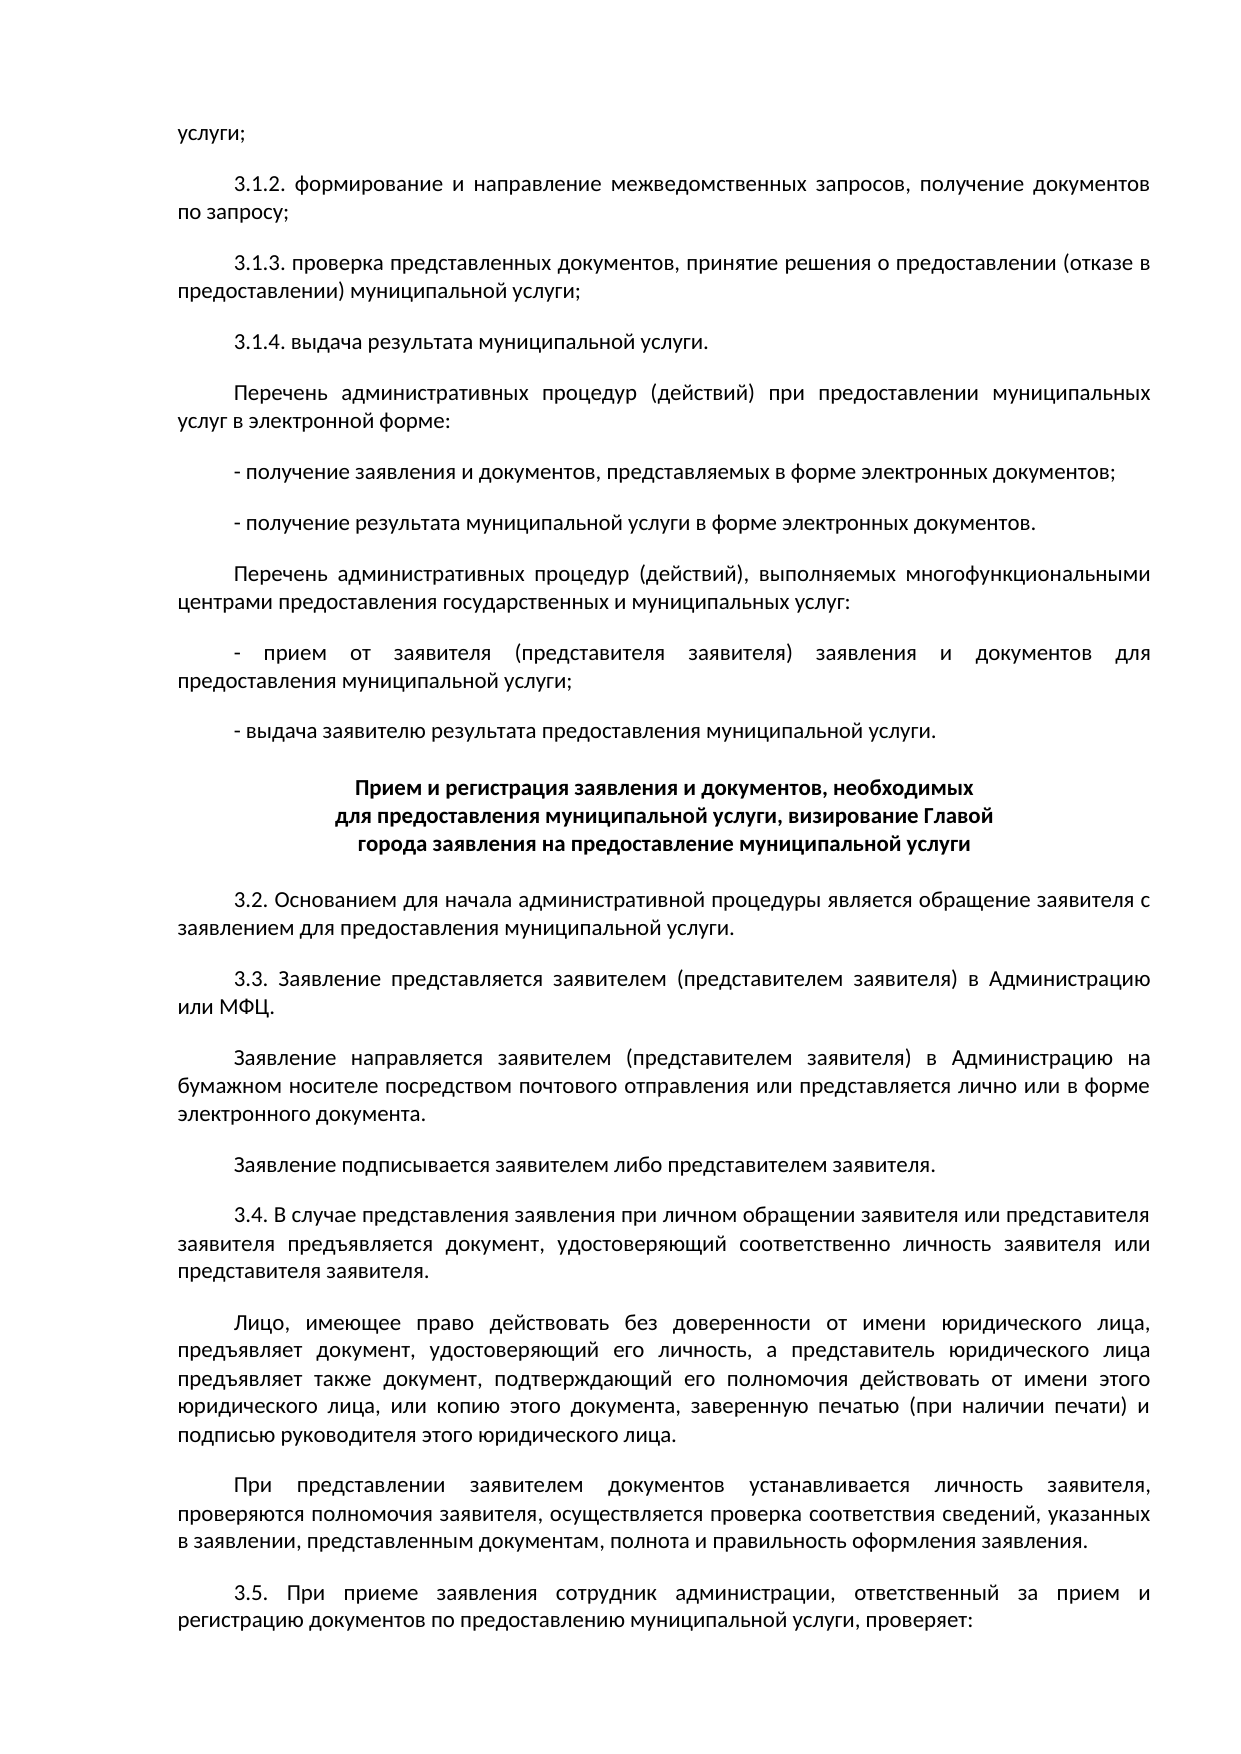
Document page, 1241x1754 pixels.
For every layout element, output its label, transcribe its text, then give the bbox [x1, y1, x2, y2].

title города заявления на предоставление муниципальной услуги [177, 829, 1152, 857]
text Перечень административных процедур (действий), выполняемых многофункциональными центрами предоставления государственных и муниципальных услуг: [177, 559, 1152, 615]
text Заявление подписывается заявителем либо представителем заявителя. [177, 1150, 1152, 1178]
text При представлении заявителем документов устанавливается личность заявителя, проверяются полномочия заявителя, осуществляется проверка соответствия сведений, указанных в заявлении, представленным документам, полнота и правильность оформления заявления. [177, 1471, 1152, 1555]
text 3.2. Основанием для начала административной процедуры является обращение заявителя с заявлением для предоставления муниципальной услуги. [177, 885, 1152, 941]
title Прием и регистрация заявления и документов, необходимых [177, 773, 1152, 801]
text Лицо, имеющее право действовать без доверенности от имени юридического лица, предъявляет документ, удостоверяющий его личность, а представитель юридического лица предъявляет также документ, подтверждающий его полномочия действовать от имени этого юридического лица, или копию этого документа, заверенную печатью (при наличии печати) и подписью руководителя этого юридического лица. [177, 1308, 1152, 1448]
text Заявление направляется заявителем (представителем заявителя) в Администрацию на бумажном носителе посредством почтового отправления или представляется лично или в форме электронного документа. [177, 1043, 1152, 1127]
text - получение заявления и документов, представляемых в форме электронных документов; [177, 457, 1152, 485]
text 3.5. При приеме заявления сотрудник администрации, ответственный за прием и регистрацию документов по предоставлению муниципальной услуги, проверяет: [177, 1578, 1152, 1634]
text Перечень административных процедур (действий) при предоставлении муниципальных услуг в электронной форме: [177, 378, 1152, 434]
text 3.3. Заявление представляется заявителем (представителем заявителя) в Администрацию или МФЦ. [177, 964, 1152, 1020]
text - выдача заявителю результата предоставления муниципальной услуги. [177, 717, 1152, 745]
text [177, 118, 1152, 146]
text 3.1.2. формирование и направление межведомственных запросов, получение документов по запросу; [177, 169, 1152, 225]
text 3.1.4. выдача результата муниципальной услуги. [177, 327, 1152, 355]
title для предоставления муниципальной услуги, визирование Главой [177, 801, 1152, 829]
text - прием от заявителя (представителя заявителя) заявления и документов для предоставления муниципальной услуги; [177, 638, 1152, 694]
text 3.4. В случае представления заявления при личном обращении заявителя или представителя заявителя предъявляется документ, удостоверяющий соответственно личность заявителя или представителя заявителя. [177, 1201, 1152, 1285]
text - получение результата муниципальной услуги в форме электронных документов. [177, 508, 1152, 536]
text 3.1.3. проверка представленных документов, принятие решения о предоставлении (отказе в предоставлении) муниципальной услуги; [177, 248, 1152, 304]
